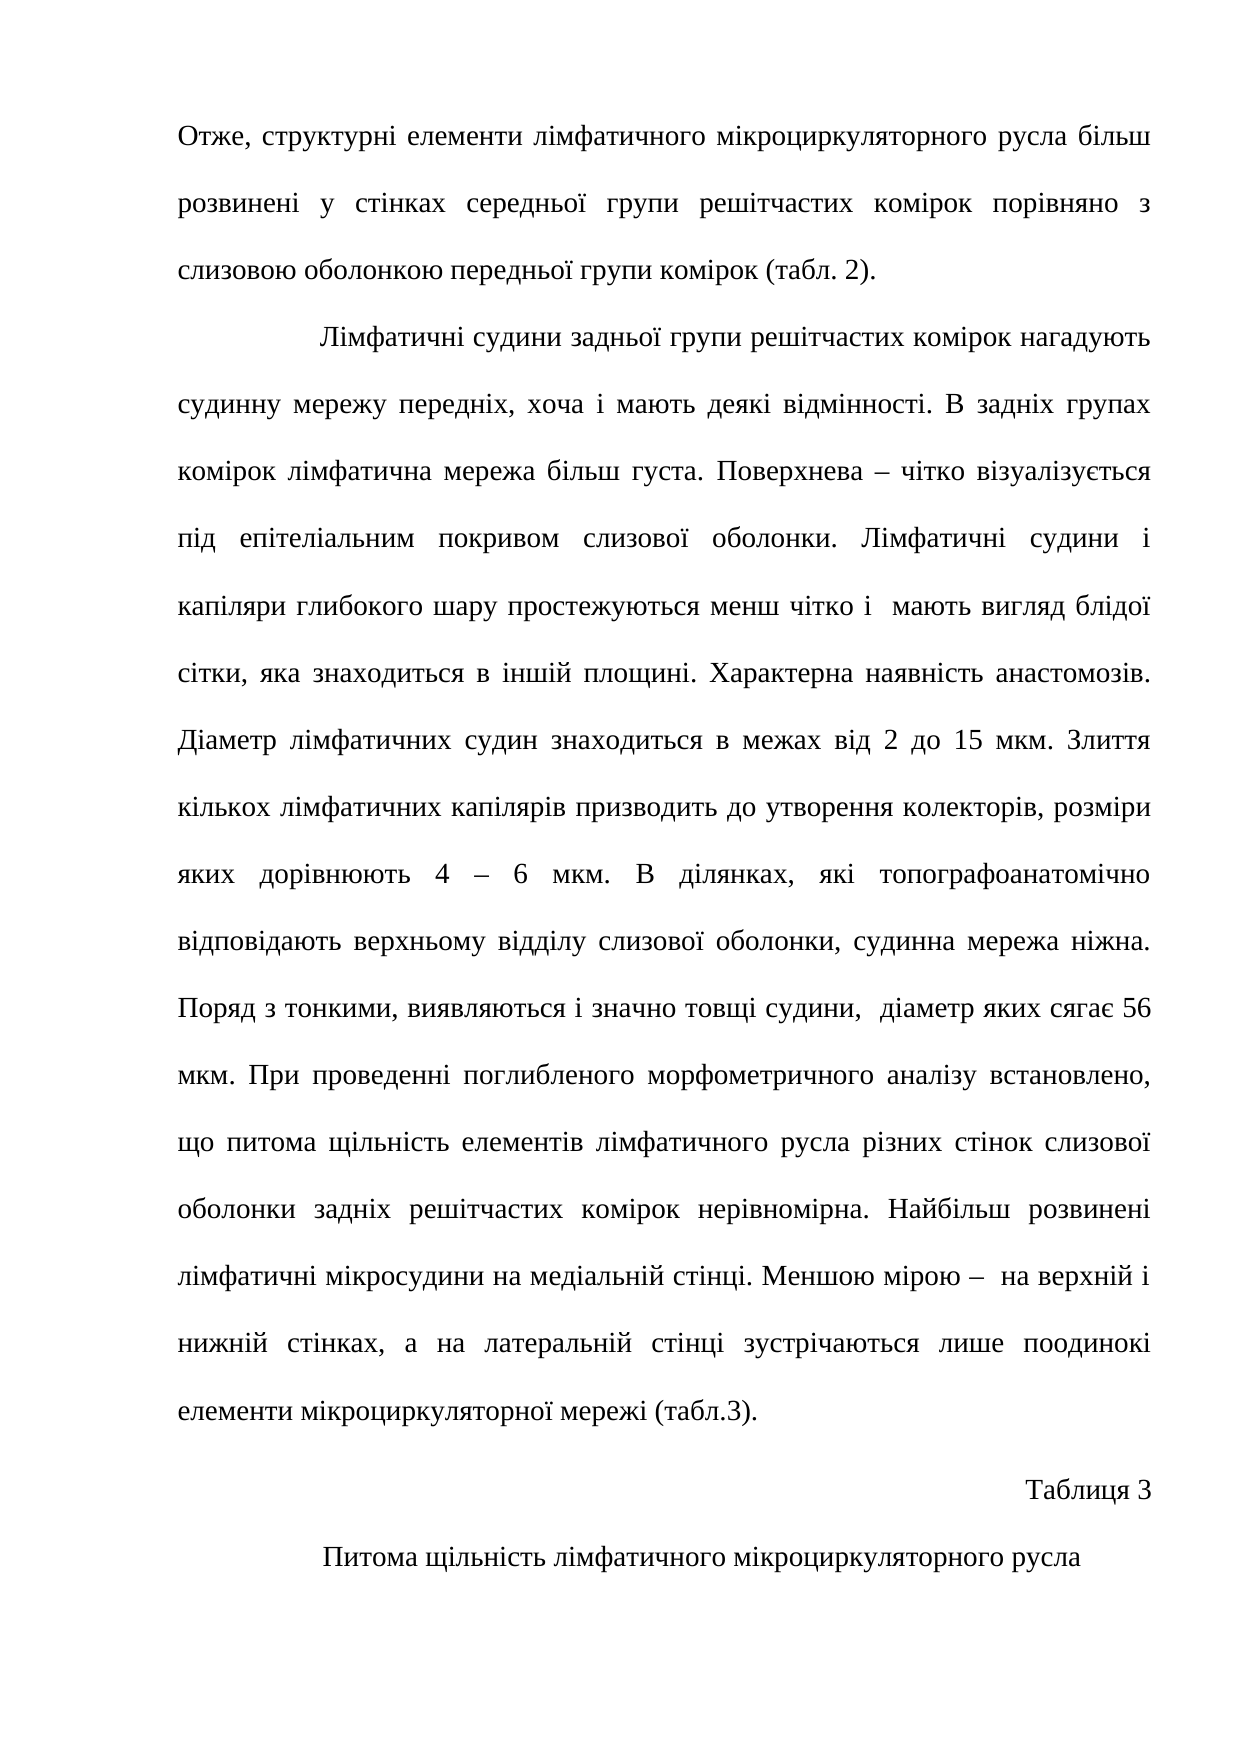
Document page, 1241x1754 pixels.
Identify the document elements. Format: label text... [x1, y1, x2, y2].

text Лімфатичні судини задньої групи решітчастих комірок нагадують судинну мережу передніх, хоча і мають деякі відмінності. В задніх групах комірок лімфатична мережа більш густа. Поверхнева – чітко візуалізується під епітеліальним покривом слизової оболонки. Лімфатичні судини і капіляри глибокого шару простежуються менш чітко і мають вигляд блідої сітки, яка знаходиться в іншій площині. Характерна наявність анастомозів. Діаметр лімфатичних судин знаходиться в межах від 2 до 15 мкм. Злиття кількох лімфатичних капілярів призводить до утворення колекторів, розміри яких дорівнюють 4 – 6 мкм. В ділянках, які топографоанатомічно відповідають верхньому відділу слизової оболонки, судинна мережа ніжна. Поряд з тонкими, виявляються і значно товщі судини, діаметр яких сягає 56 мкм. При проведенні поглибленого морфометричного аналізу встановлено, що питома щільність елементів лімфатичного русла різних стінок слизової оболонки задніх решітчастих комірок нерівномірна. Найбільш розвинені лімфатичні мікросудини на медіальній стінці. Меншою мірою – на верхній і нижній стінках, а на латеральній стінці зустрічаються лише поодинокі елементи мікроциркуляторної мережі (табл.3). [177, 319, 1152, 1426]
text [177, 118, 1152, 286]
text Таблиця 3 [177, 1472, 1152, 1506]
text Питома щільність лімфатичного мікроциркуляторного русла [177, 1539, 1152, 1573]
